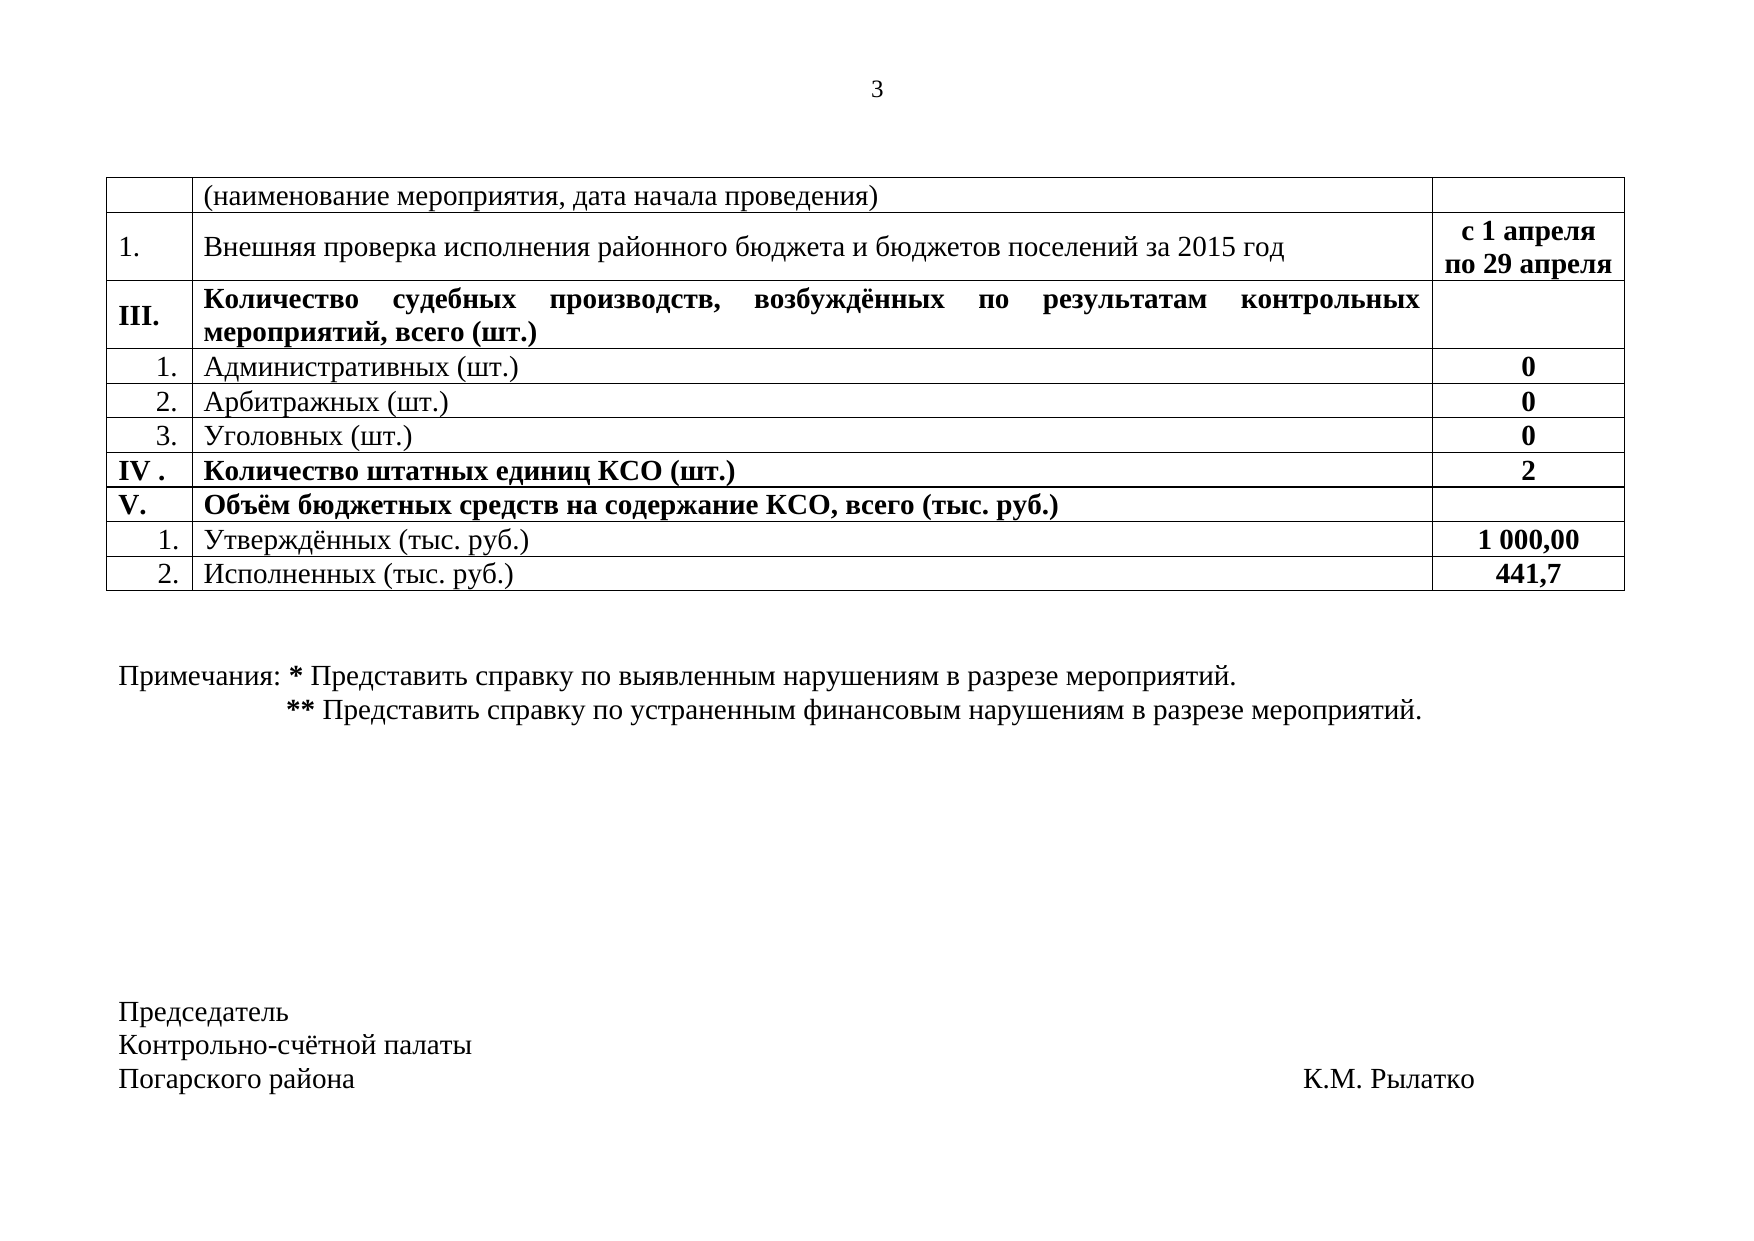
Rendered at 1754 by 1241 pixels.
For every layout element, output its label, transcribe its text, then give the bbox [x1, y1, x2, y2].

table_cell 0 [1433, 384, 1624, 417]
table_cell 2 [1433, 453, 1624, 486]
text Примечания: * Представить справку по выявленным нарушениям в разрезе мероприятий. [118, 658, 1636, 692]
table_cell 0 [1433, 418, 1624, 452]
table_cell Арбитражных (шт.) [193, 384, 1432, 417]
table_cell 0 [1433, 349, 1624, 383]
text Председатель [118, 994, 1636, 1027]
text Контрольно-счётной палаты [118, 1027, 1636, 1061]
table_cell 1 000,00 [1433, 522, 1624, 556]
text Погарского района К.М. Рылатко [118, 1061, 1636, 1094]
table_cell с 1 апреля по 29 апреля [1433, 213, 1624, 280]
table_cell Уголовных (шт.) [193, 418, 1432, 452]
table_cell V. [107, 488, 192, 521]
table_cell Административных (шт.) [193, 349, 1432, 383]
table_cell Исполненных (тыс. руб.) [193, 557, 1432, 590]
table_cell 1. [107, 522, 192, 556]
table_cell Количество штатных единиц КСО (шт.) [193, 453, 1432, 486]
table_cell Внешняя проверка исполнения районного бюджета и бюджетов поселений за 2015 год [193, 213, 1432, 280]
table_cell [107, 384, 192, 417]
table_cell [107, 418, 192, 452]
table_cell IV . [107, 453, 192, 486]
table_cell 441,7 [1433, 557, 1624, 590]
table_cell 2. [107, 557, 192, 590]
table_cell [1433, 488, 1624, 521]
table_cell Объём бюджетных средств на содержание КСО, всего (тыс. руб.) [193, 488, 1432, 521]
table_cell Количество судебных производств, возбуждённых по результатам контрольных мероприятий, всего (шт.) [193, 281, 1432, 348]
text ** Представить справку по устраненным финансовым нарушениям в разрезе мероприятий. [118, 692, 1636, 725]
table_cell [1433, 281, 1624, 348]
table_cell 1. [107, 213, 192, 280]
table_cell [107, 349, 192, 383]
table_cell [193, 178, 1432, 212]
table_cell [1433, 178, 1624, 212]
table_cell II. [107, 178, 192, 212]
table_cell III. [107, 281, 192, 348]
table_cell Утверждённых (тыс. руб.) [193, 522, 1432, 556]
